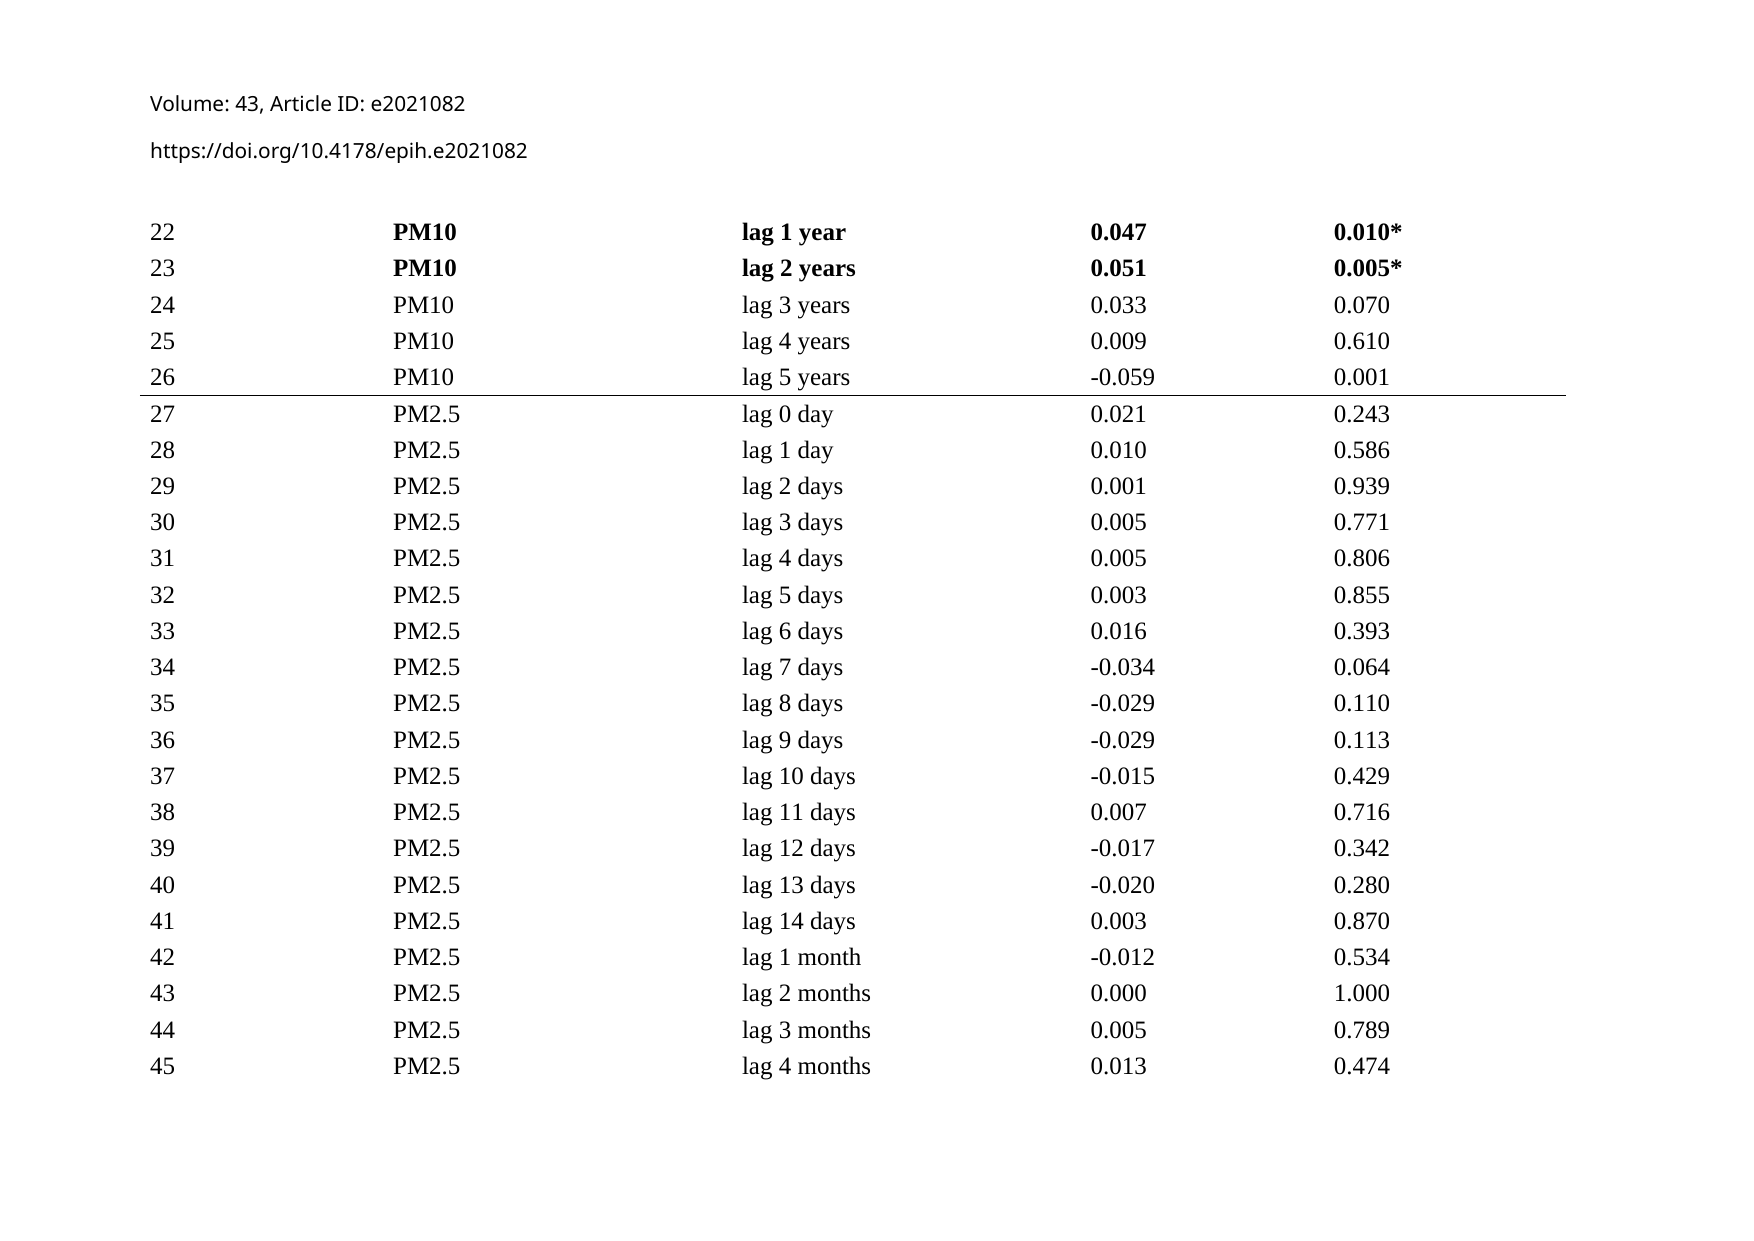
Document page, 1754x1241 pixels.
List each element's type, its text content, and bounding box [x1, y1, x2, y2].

table_cell 0.051 [1080, 250, 1323, 286]
table_cell -0.029 [1080, 721, 1323, 757]
table_cell 24 [140, 286, 383, 322]
table_cell 0.789 [1323, 1011, 1566, 1047]
table_cell 0.870 [1323, 902, 1566, 938]
table_cell PM2.5 [383, 975, 731, 1011]
table_cell PM2.5 [383, 504, 731, 540]
table_cell lag 8 days [731, 685, 1080, 721]
table_cell -0.017 [1080, 830, 1323, 866]
table_cell 0.005 [1080, 1011, 1323, 1047]
table_cell 43 [140, 975, 383, 1011]
table_cell 0.855 [1323, 576, 1566, 612]
table_cell 0.021 [1080, 396, 1323, 431]
table_cell PM10 [383, 359, 731, 395]
table_cell -0.059 [1080, 359, 1323, 395]
table_cell PM10 [383, 214, 731, 250]
table_cell 1.000 [1323, 975, 1566, 1011]
table_cell 0.003 [1080, 902, 1323, 938]
table_cell 25 [140, 322, 383, 358]
table_cell 0.110 [1323, 685, 1566, 721]
table_cell 0.771 [1323, 504, 1566, 540]
table_cell lag 1 year [731, 214, 1080, 250]
table_cell 45 [140, 1047, 383, 1083]
table_cell 0.474 [1323, 1047, 1566, 1083]
table_cell PM2.5 [383, 1011, 731, 1047]
table_cell 0.013 [1080, 1047, 1323, 1083]
table_cell 39 [140, 830, 383, 866]
table_cell lag 12 days [731, 830, 1080, 866]
table_cell 33 [140, 612, 383, 648]
table_cell 0.429 [1323, 757, 1566, 793]
table_cell lag 2 days [731, 467, 1080, 503]
table_cell 0.534 [1323, 939, 1566, 975]
table_cell PM10 [383, 250, 731, 286]
table_cell 0.716 [1323, 794, 1566, 830]
table_cell 32 [140, 576, 383, 612]
table_cell PM2.5 [383, 939, 731, 975]
table_cell -0.029 [1080, 685, 1323, 721]
table_cell 0.393 [1323, 612, 1566, 648]
table_cell lag 2 years [731, 250, 1080, 286]
table_cell -0.034 [1080, 649, 1323, 685]
table_cell lag 9 days [731, 721, 1080, 757]
table_cell lag 13 days [731, 866, 1080, 902]
table_cell lag 3 days [731, 504, 1080, 540]
table_cell 0.586 [1323, 431, 1566, 467]
table_cell lag 4 days [731, 540, 1080, 576]
table_cell PM2.5 [383, 902, 731, 938]
table_cell lag 4 years [731, 322, 1080, 358]
table_cell lag 11 days [731, 794, 1080, 830]
table_cell 0.005* [1323, 250, 1566, 286]
table_cell 0.280 [1323, 866, 1566, 902]
table_cell PM2.5 [383, 431, 731, 467]
table_cell 31 [140, 540, 383, 576]
table_cell PM2.5 [383, 1047, 731, 1083]
table_cell -0.015 [1080, 757, 1323, 793]
table_cell 29 [140, 467, 383, 503]
table_cell PM2.5 [383, 721, 731, 757]
table_cell PM2.5 [383, 685, 731, 721]
table_cell PM2.5 [383, 540, 731, 576]
table_cell 41 [140, 902, 383, 938]
table_cell 0.939 [1323, 467, 1566, 503]
table_cell 0.000 [1080, 975, 1323, 1011]
table_cell 0.342 [1323, 830, 1566, 866]
table_cell 34 [140, 649, 383, 685]
table_cell 40 [140, 866, 383, 902]
table_cell 0.610 [1323, 322, 1566, 358]
table_cell PM2.5 [383, 612, 731, 648]
table_cell lag 0 day [731, 396, 1080, 431]
table_cell lag 1 day [731, 431, 1080, 467]
table_cell 23 [140, 250, 383, 286]
table_cell 0.007 [1080, 794, 1323, 830]
table_cell 42 [140, 939, 383, 975]
table_cell lag 4 months [731, 1047, 1080, 1083]
table_cell PM2.5 [383, 467, 731, 503]
table_cell 38 [140, 794, 383, 830]
table_cell 30 [140, 504, 383, 540]
table_cell lag 6 days [731, 612, 1080, 648]
table_cell 28 [140, 431, 383, 467]
table_cell 36 [140, 721, 383, 757]
table_cell PM2.5 [383, 794, 731, 830]
table_cell -0.012 [1080, 939, 1323, 975]
table_cell 0.003 [1080, 576, 1323, 612]
table_cell 0.001 [1080, 467, 1323, 503]
table_cell lag 14 days [731, 902, 1080, 938]
table_cell 0.243 [1323, 396, 1566, 431]
table_cell 0.113 [1323, 721, 1566, 757]
table_cell PM10 [383, 322, 731, 358]
table_cell 0.005 [1080, 504, 1323, 540]
table_cell 0.010* [1323, 214, 1566, 250]
table_cell 0.016 [1080, 612, 1323, 648]
table_cell lag 7 days [731, 649, 1080, 685]
table_cell PM2.5 [383, 576, 731, 612]
table_cell 0.047 [1080, 214, 1323, 250]
table_cell -0.020 [1080, 866, 1323, 902]
table_cell 0.005 [1080, 540, 1323, 576]
table_cell 0.806 [1323, 540, 1566, 576]
table_cell lag 1 month [731, 939, 1080, 975]
table_cell 0.001 [1323, 359, 1566, 395]
table_cell 0.064 [1323, 649, 1566, 685]
table_cell 35 [140, 685, 383, 721]
table_cell lag 2 months [731, 975, 1080, 1011]
table_cell 0.010 [1080, 431, 1323, 467]
table_cell 44 [140, 1011, 383, 1047]
table_cell lag 3 years [731, 286, 1080, 322]
table_cell lag 5 years [731, 359, 1080, 395]
table_cell 37 [140, 757, 383, 793]
table_cell lag 10 days [731, 757, 1080, 793]
table_cell 27 [140, 396, 383, 431]
table_cell PM2.5 [383, 830, 731, 866]
table_cell 0.033 [1080, 286, 1323, 322]
table_cell PM2.5 [383, 757, 731, 793]
table_cell 26 [140, 359, 383, 395]
table_cell 0.009 [1080, 322, 1323, 358]
table_cell 0.070 [1323, 286, 1566, 322]
table_cell PM2.5 [383, 649, 731, 685]
table_cell 22 [140, 214, 383, 250]
table_cell lag 5 days [731, 576, 1080, 612]
table_cell PM2.5 [383, 396, 731, 431]
table_cell PM10 [383, 286, 731, 322]
table_cell PM2.5 [383, 866, 731, 902]
table_cell lag 3 months [731, 1011, 1080, 1047]
